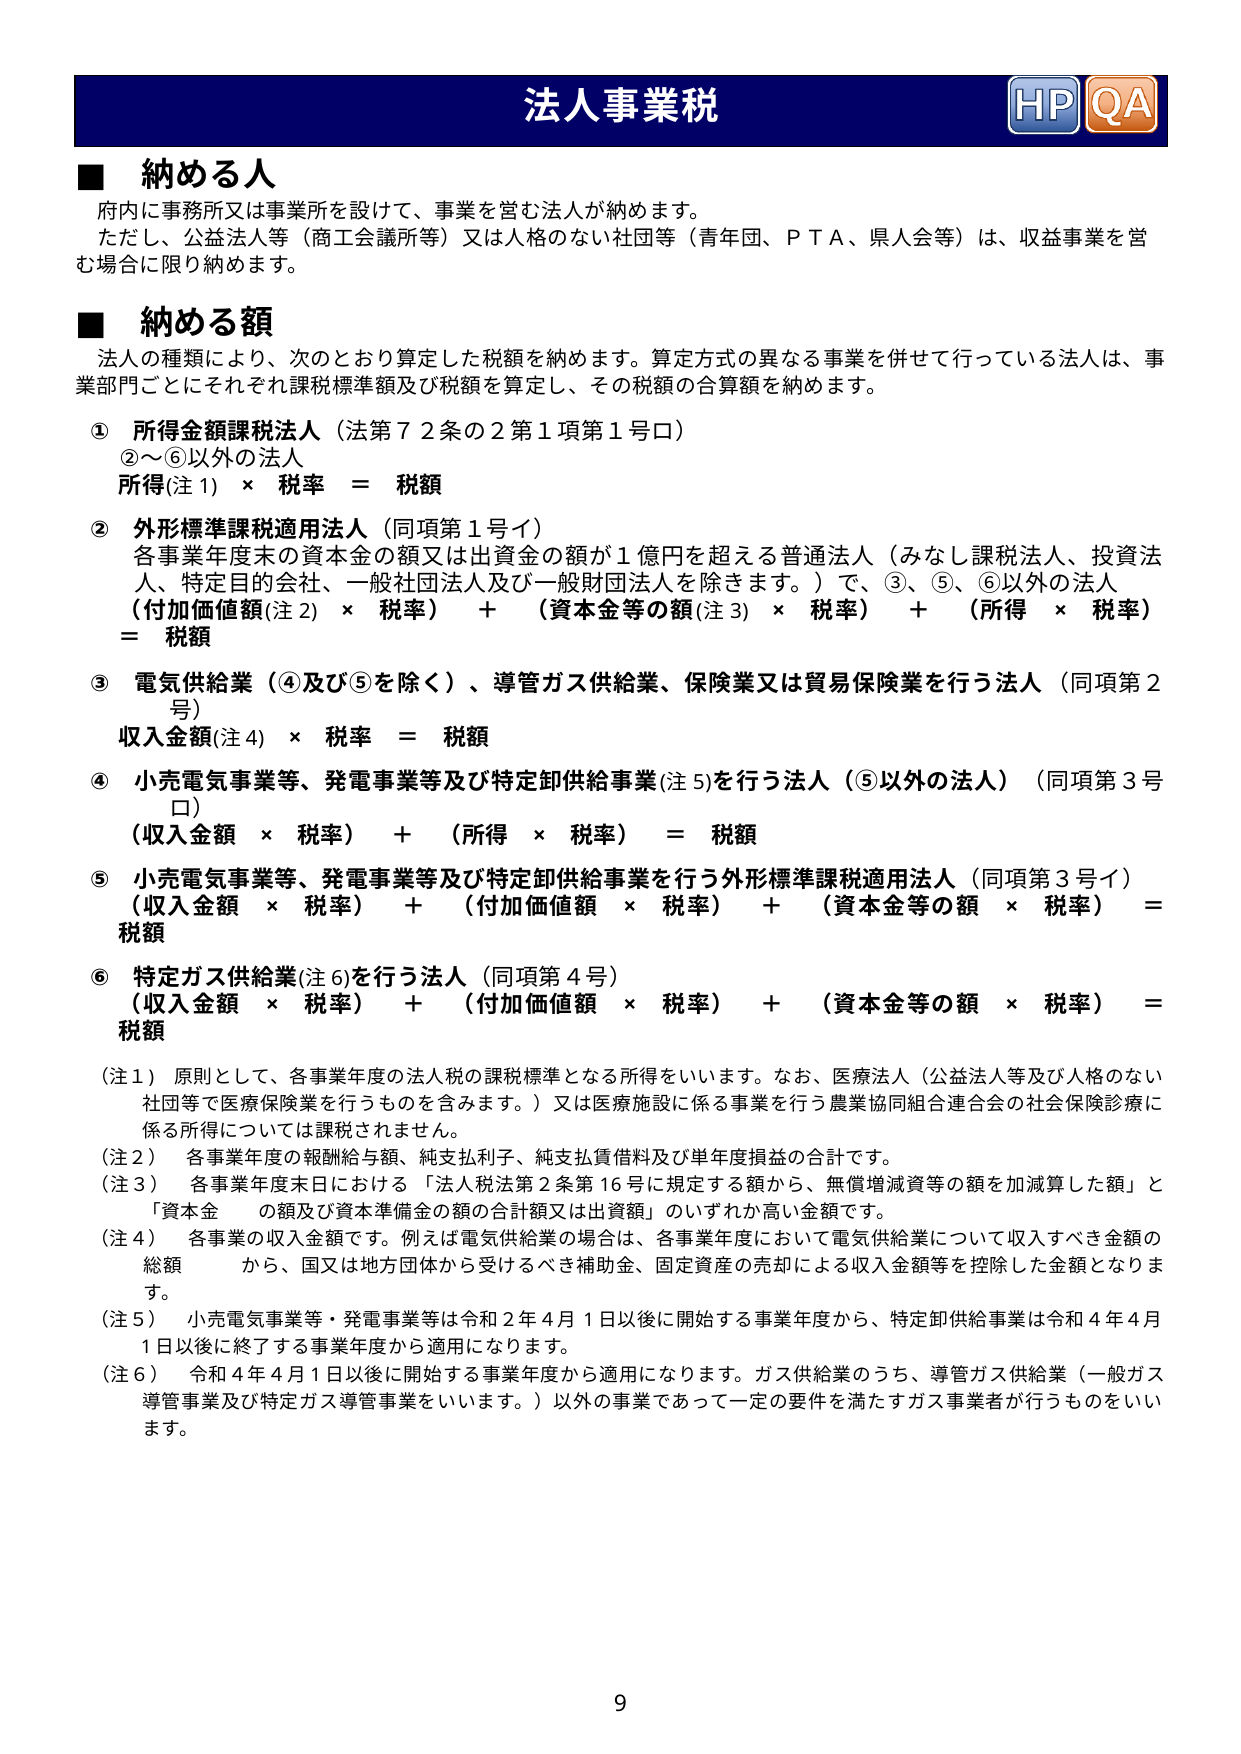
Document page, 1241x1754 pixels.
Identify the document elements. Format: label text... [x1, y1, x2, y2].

text 法人の種類により、次のとおり算定した税額を納めます。算定方式の異なる事業を併せて行っている法人は、事業部門ごとにそれぞれ課税標準額及び税額を算定し、その税額の合算額を納めます。 [75, 345, 1165, 399]
text （収入金額 × 税率） ＋ （付加価値額 × 税率） ＋ （資本金等の額 × 税率） ＝ 税額 [119, 991, 1165, 1045]
text （注２） 各事業年度の報酬給与額、純支払利子、純支払賃借料及び単年度損益の合計です。 [90, 1143, 1165, 1170]
text （注４） 各事業の収入金額です。例えば電気供給業の場合は、各事業年度において電気供給業について収入すべき金額の総額 から、国又は地方団体から受けるべき補助金、固定資産の売却による収入金額等を控除した金額となります。 [90, 1224, 1165, 1305]
text ②～⑥以外の法人 [119, 445, 1165, 472]
text 各事業年度末の資本金の額又は出資金の額が１億円を超える普通法人（みなし課税法人、投資法人、特定目的会社、一般社団法人及び一般財団法人を除きます。）で、③、⑤、⑥以外の法人 [134, 543, 1165, 597]
text 所得(注1) × 税率 ＝ 税額 [119, 472, 1165, 499]
text ■ 納める額 [75, 295, 1165, 345]
text （注３） 各事業年度末日における 「法人税法第２条第16号に規定する額から、無償増減資等の額を加減算した額」と「資本金 の額及び資本準備金の額の合計額又は出資額」のいずれか高い金額です。 [90, 1170, 1165, 1224]
text 収入金額(注4) × 税率 ＝ 税額 [119, 724, 1165, 751]
text ③ 電気供給業（④及び⑤を除く）、導管ガス供給業、保険業又は貿易保険業を行う法人（同項第２号） [90, 670, 1165, 724]
text ⑤ 小売電気事業等、発電事業等及び特定卸供給事業を行う外形標準課税適用法人（同項第３号イ） [90, 866, 1165, 893]
text （注５） 小売電気事業等・発電事業等は令和２年４月1日以後に開始する事業年度から、特定卸供給事業は令和４年４月1日以後に終了する事業年度から適用になります。 [90, 1305, 1165, 1359]
text （付加価値額(注2) × 税率） ＋ （資本金等の額(注3) × 税率） ＋ （所得 × 税率） ＝ 税額 [119, 597, 1165, 651]
text ② 外形標準課税適用法人（同項第１号イ） [90, 516, 1165, 543]
text （注６） 令和４年４月1日以後に開始する事業年度から適用になります。ガス供給業のうち、導管ガス供給業（一般ガス導管事業及び特定ガス導管事業をいいます。）以外の事業であって一定の要件を満たすガス事業者が行うものをいいます。 [91, 1359, 1165, 1441]
text ④ 小売電気事業等、発電事業等及び特定卸供給事業(注5)を行う法人（⑤以外の法人）（同項第３号ロ） [90, 768, 1165, 822]
table_header 法人事業税 [76, 76, 1167, 146]
text （収入金額 × 税率） ＋ （所得 × 税率） ＝ 税額 [119, 822, 1165, 849]
text ただし、公益法人等（商工会議所等）又は人格のない社団等（青年団、ＰＴＡ、県人会等）は、収益事業を営む場合に限り納めます。 [75, 224, 1165, 278]
text ① 所得金額課税法人（法第７２条の２第１項第１号ロ） [90, 418, 1165, 445]
text ■ 納める人 [75, 147, 1165, 197]
text ⑥ 特定ガス供給業(注6)を行う法人（同項第４号） [90, 963, 1165, 991]
text （収入金額 × 税率） ＋ （付加価値額 × 税率） ＋ （資本金等の額 × 税率） ＝ 税額 [119, 893, 1165, 947]
picture [1004, 75, 1160, 137]
text 府内に事務所又は事業所を設けて、事業を営む法人が納めます。 [75, 197, 1165, 224]
text （注１) 原則として、各事業年度の法人税の課税標準となる所得をいいます。なお、医療法人（公益法人等及び人格のない社団等で医療保険業を行うものを含みます。）又は医療施設に係る事業を行う農業協同組合連合会の社会保険診療に係る所得については課税されません。 [90, 1061, 1165, 1143]
